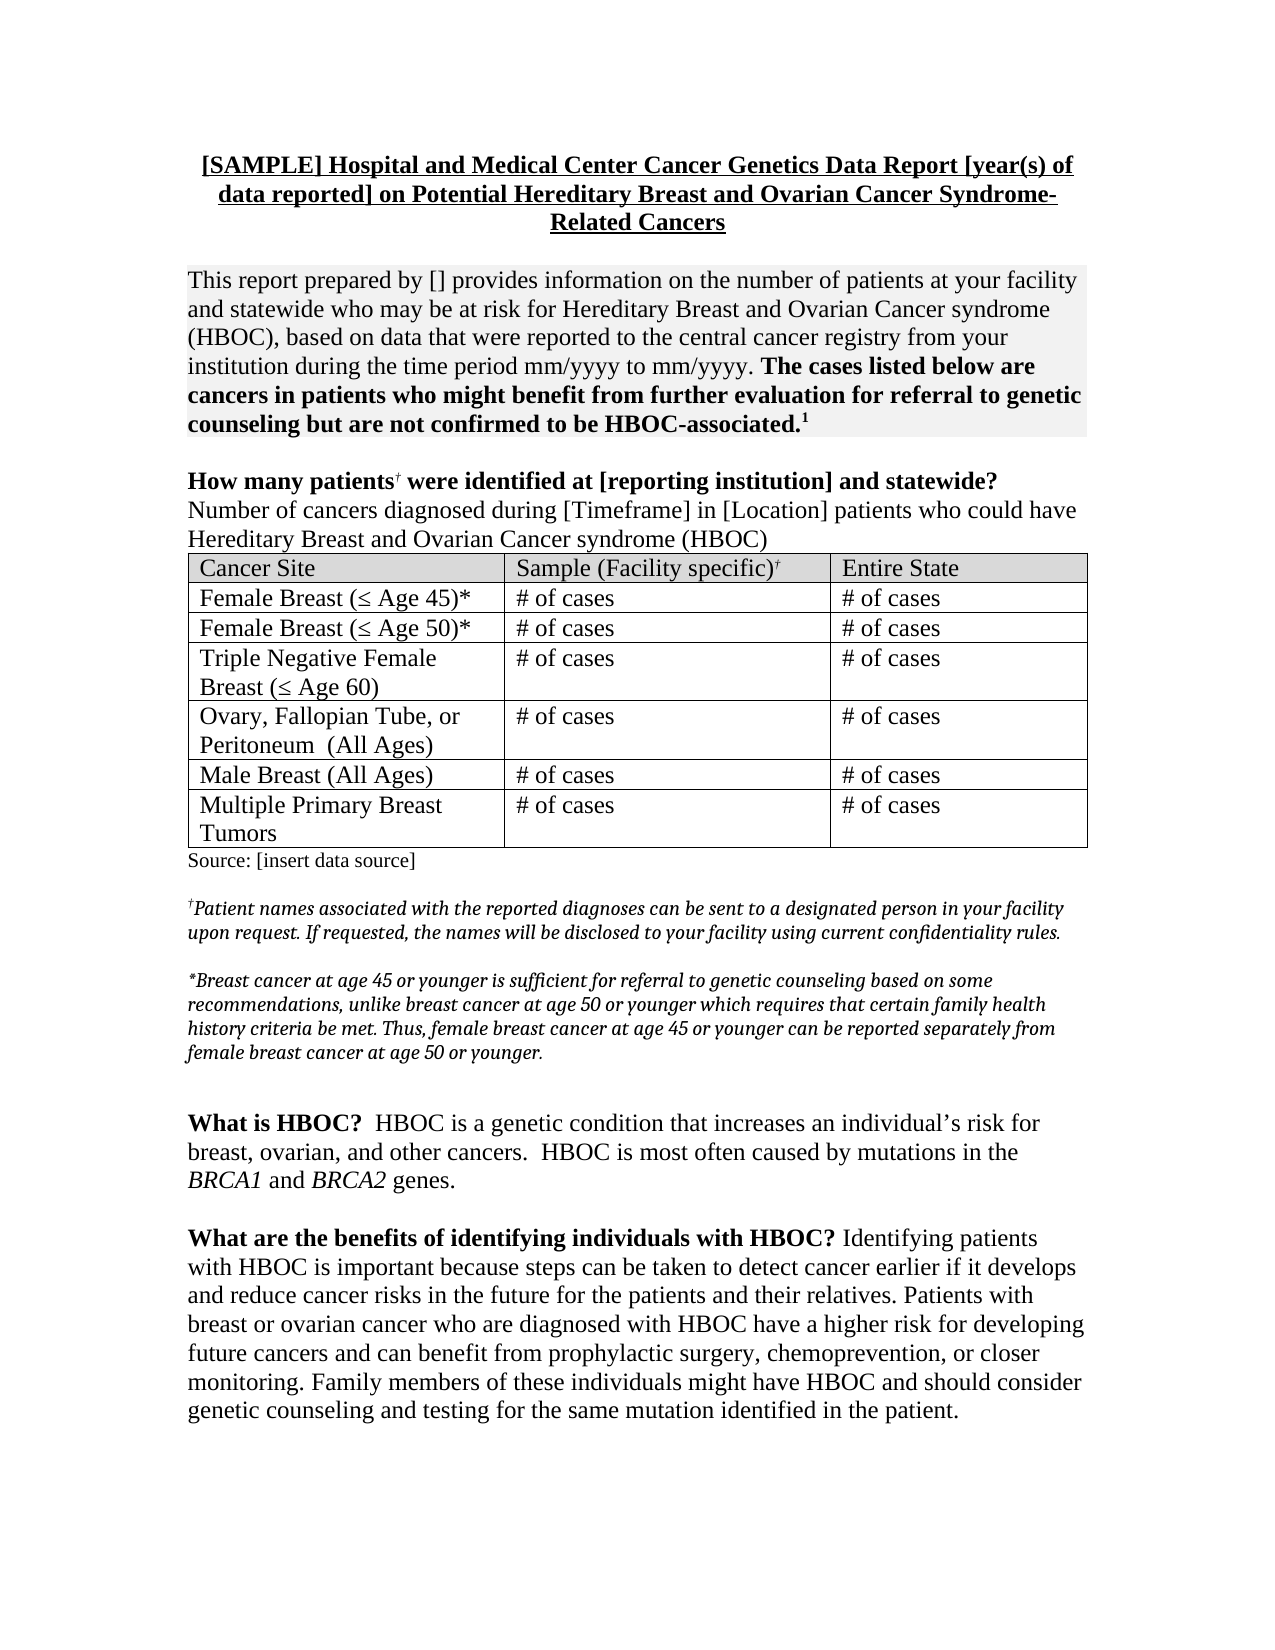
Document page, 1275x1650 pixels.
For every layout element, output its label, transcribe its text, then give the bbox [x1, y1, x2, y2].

table_cell # of cases [831, 701, 1087, 759]
table_cell # of cases [505, 643, 830, 700]
table_header Cancer Site [189, 554, 504, 582]
table_cell Ovary, Fallopian Tube, or Peritoneum (All Ages) [189, 701, 504, 759]
table_cell # of cases [505, 760, 830, 789]
table_cell # of cases [505, 790, 830, 847]
text [SAMPLE] Hospital and Medical Center Cancer Genetics Data Report [year(s) of data reported] on Potential Hereditary Breast and Ovarian Cancer Syndrome-Related Cancers [187, 150, 1087, 236]
table_cell # of cases [831, 583, 1087, 612]
table_cell # of cases [831, 643, 1087, 700]
table_cell # of cases [505, 701, 830, 759]
text *Breast cancer at age 45 or younger is sufficient for referral to genetic counseling based on some recommendations, unlike breast cancer at age 50 or younger which requires that certain family health history criteria be met. Thus, female breast cancer at age 45 or younger can be reported separately from female breast cancer at age 50 or younger. [187, 969, 1087, 1065]
table_header Entire State [831, 554, 1087, 582]
table_cell # of cases [831, 613, 1087, 642]
text †Patient names associated with the reported diagnoses can be sent to a designated person in your facility upon request. If requested, the names will be disclosed to your facility using current confidentiality rules. [187, 896, 1087, 945]
table_cell Female Breast (≤ Age 50)* [189, 613, 504, 642]
table_header Sample (Facility specific)† [505, 554, 830, 582]
text What are the benefits of identifying individuals with HBOC? Identifying patients with HBOC is important because steps can be taken to detect cancer earlier if it develops and reduce cancer risks in the future for the patients and their relatives. Patients with breast or ovarian cancer who are diagnosed with HBOC have a higher risk for developing future cancers and can benefit from prophylactic surgery, chemoprevention, or closer monitoring. Family members of these individuals might have HBOC and should consider genetic counseling and testing for the same mutation identified in the patient. [187, 1223, 1087, 1424]
text What is HBOC? HBOC is a genetic condition that increases an individual’s risk for breast, ovarian, and other cancers. HBOC is most often caused by mutations in the BRCA1 and BRCA2 genes. [187, 1108, 1087, 1194]
text Number of cancers diagnosed during [Timeframe] in [Location] patients who could have Hereditary Breast and Ovarian Cancer syndrome (HBOC) [187, 495, 1087, 552]
table_cell Triple Negative Female Breast (≤ Age 60) [189, 643, 504, 700]
table_cell # of cases [505, 583, 830, 612]
table_cell # of cases [505, 613, 830, 642]
text How many patients† were identified at [reporting institution] and statewide? [187, 466, 1087, 495]
table_cell # of cases [831, 790, 1087, 847]
text This report prepared by [] provides information on the number of patients at your facility and statewide who may be at risk for Hereditary Breast and Ovarian Cancer syndrome (HBOC), based on data that were reported to the central cancer registry from your institution during the time period mm/yyyy to mm/yyyy. The cases listed below are cancers in patients who might benefit from further evaluation for referral to genetic counseling but are not confirmed to be HBOC-associated.1 [187, 265, 1087, 437]
table_cell Female Breast (≤ Age 45)* [189, 583, 504, 612]
table_cell Male Breast (All Ages) [189, 760, 504, 789]
text Source: [insert data source] [187, 848, 1087, 872]
table_cell # of cases [831, 760, 1087, 789]
table_cell Multiple Primary Breast Tumors [189, 790, 504, 847]
